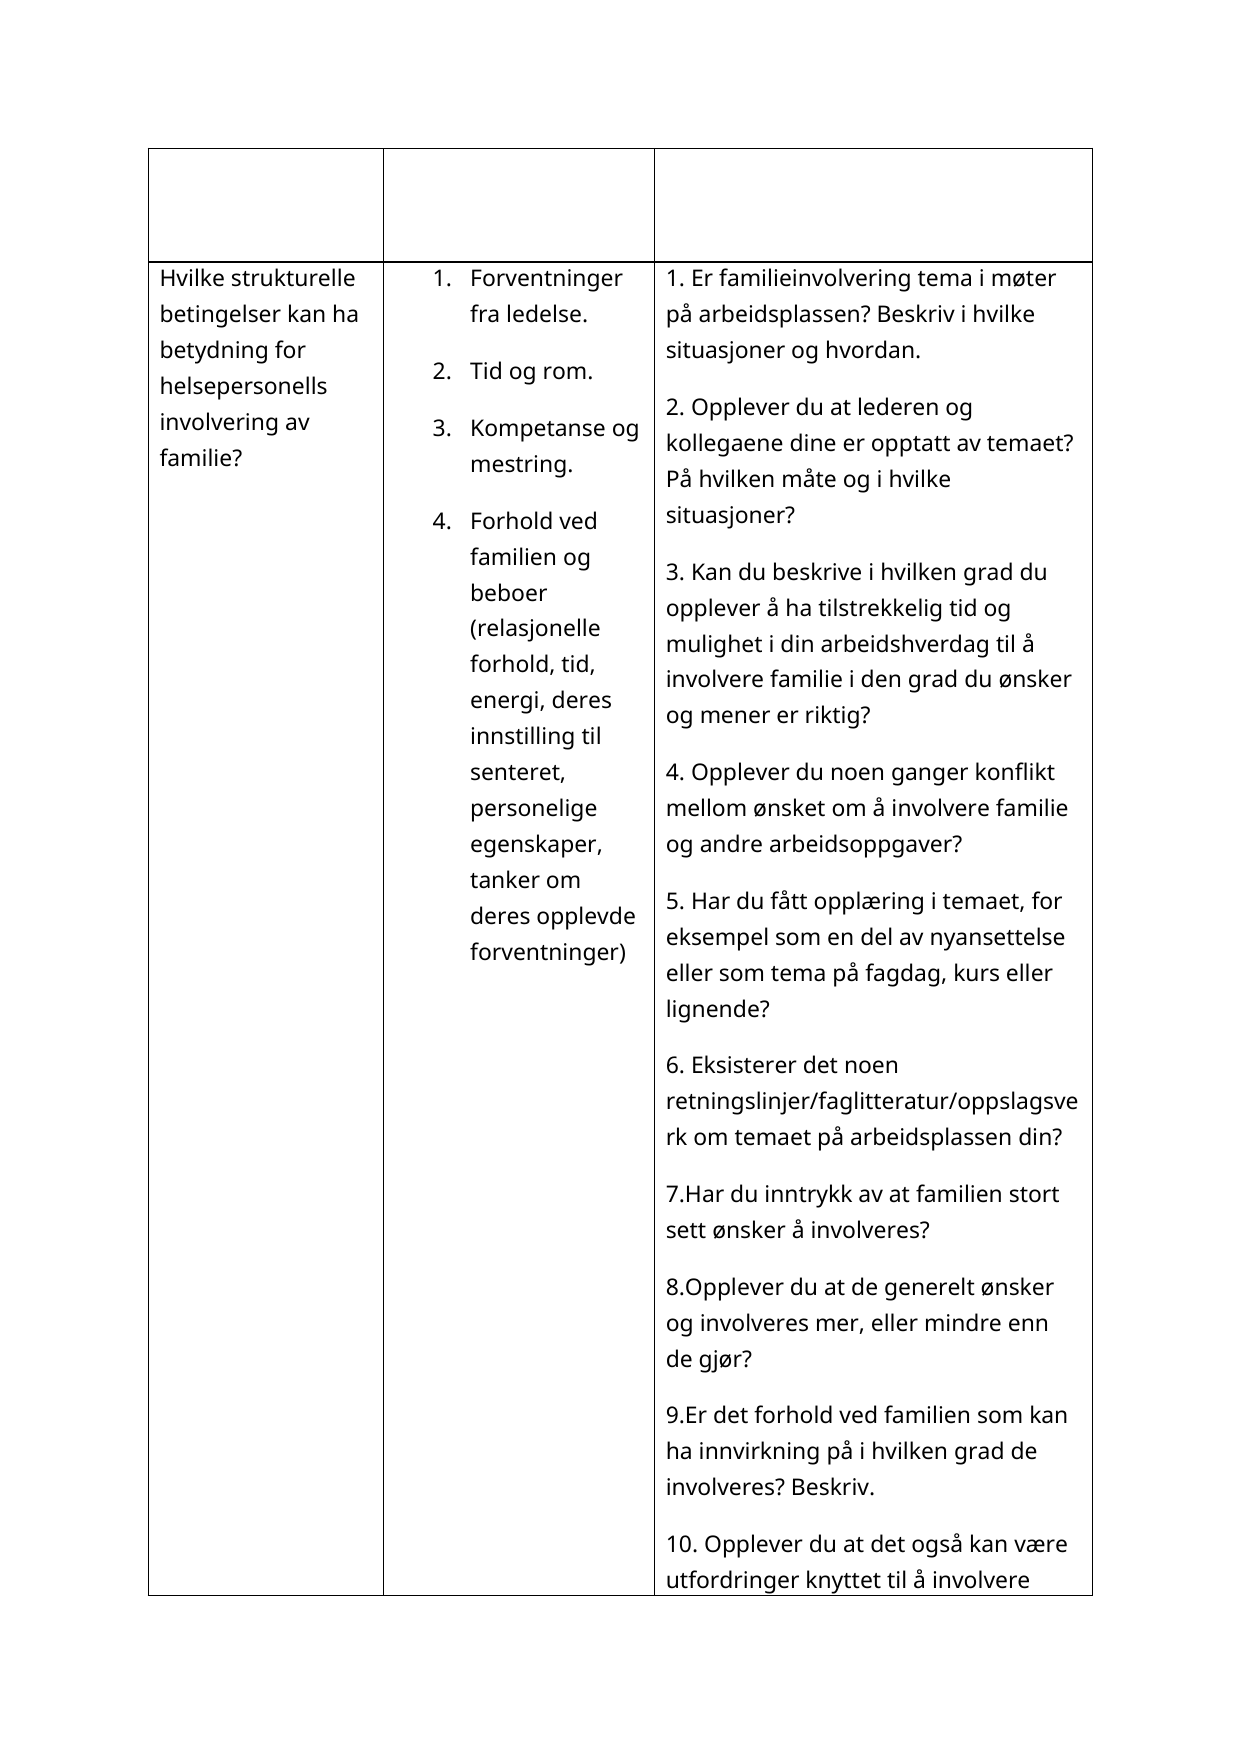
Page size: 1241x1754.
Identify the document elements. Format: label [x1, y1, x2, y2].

table_cell [384, 149, 654, 261]
table_cell [149, 149, 383, 261]
table_cell [655, 263, 1092, 1595]
table_cell [149, 263, 383, 1595]
table_cell [384, 263, 654, 1595]
table_cell [655, 149, 1092, 261]
